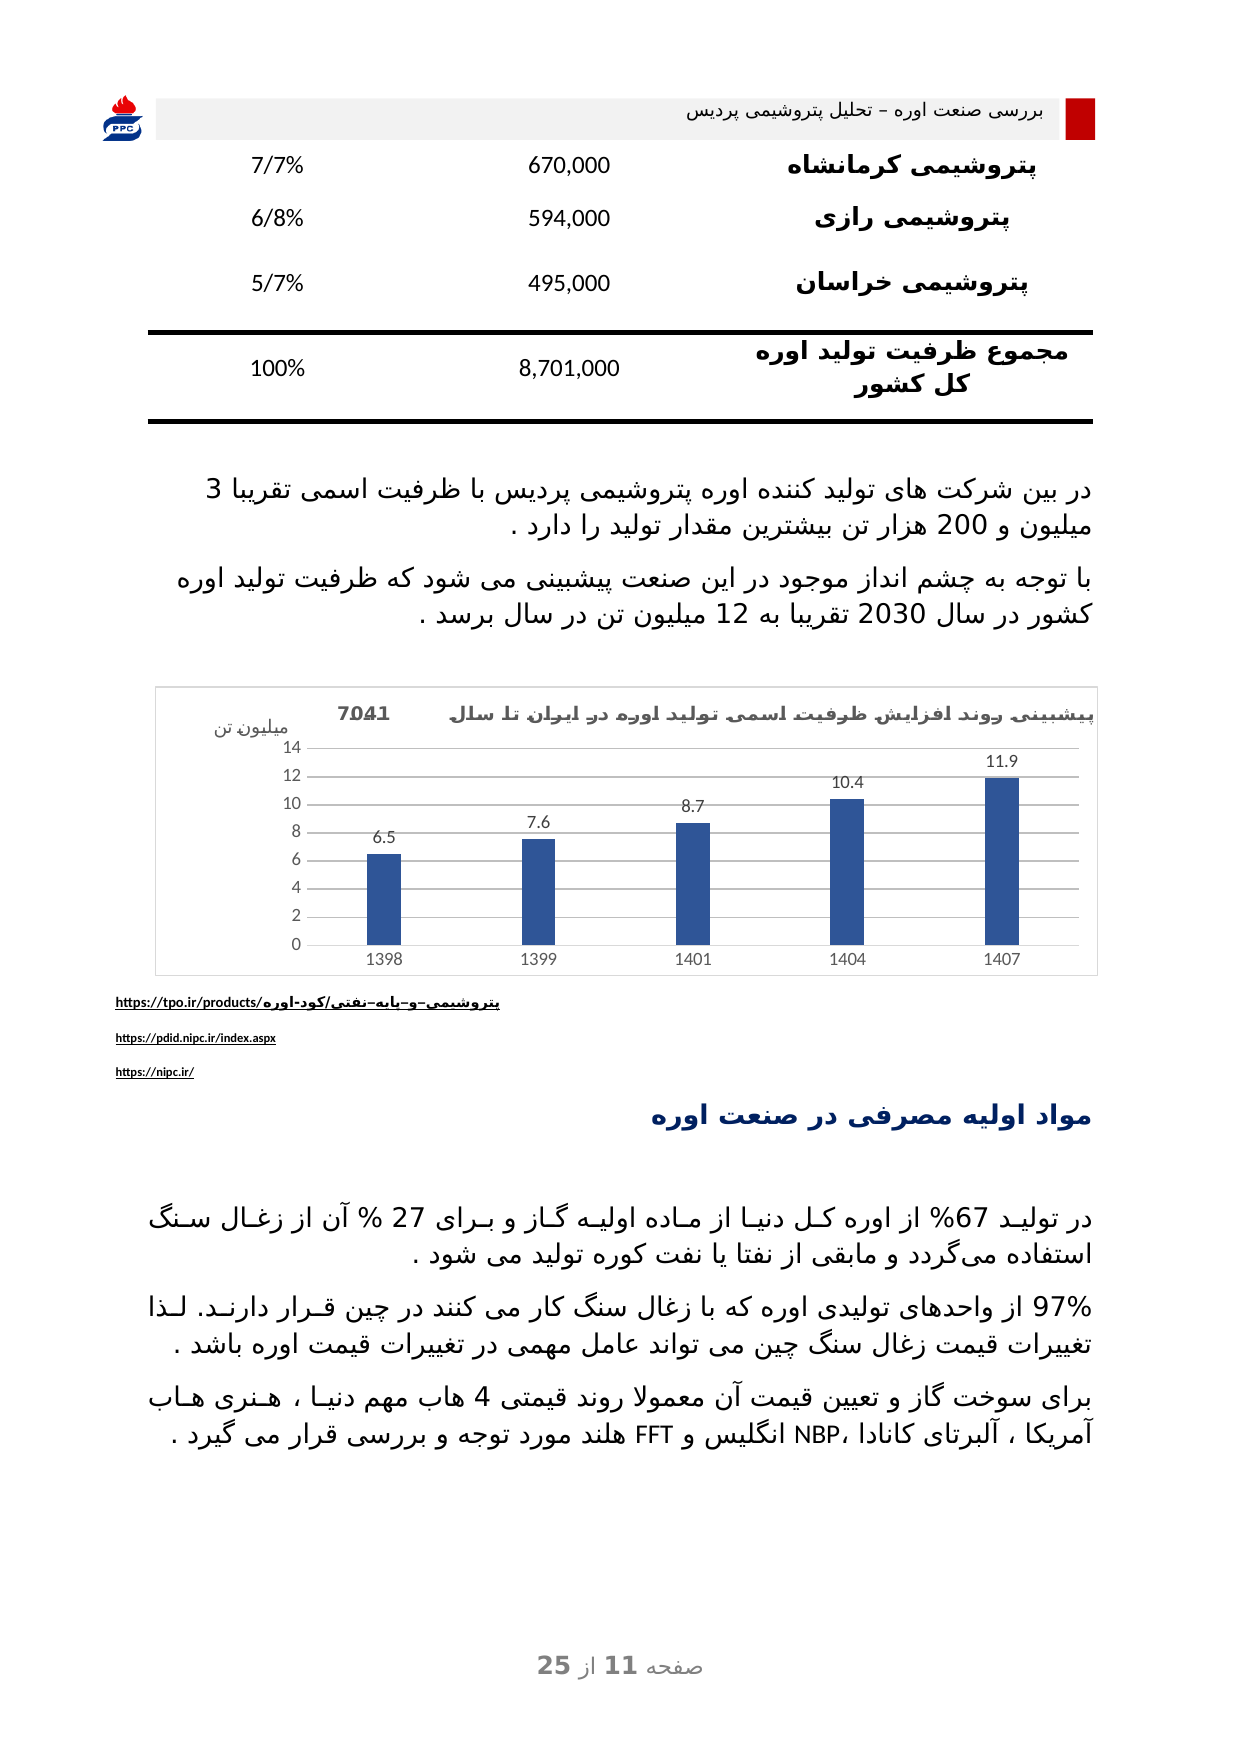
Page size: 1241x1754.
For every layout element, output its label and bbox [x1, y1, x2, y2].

picture [97, 92, 145, 147]
